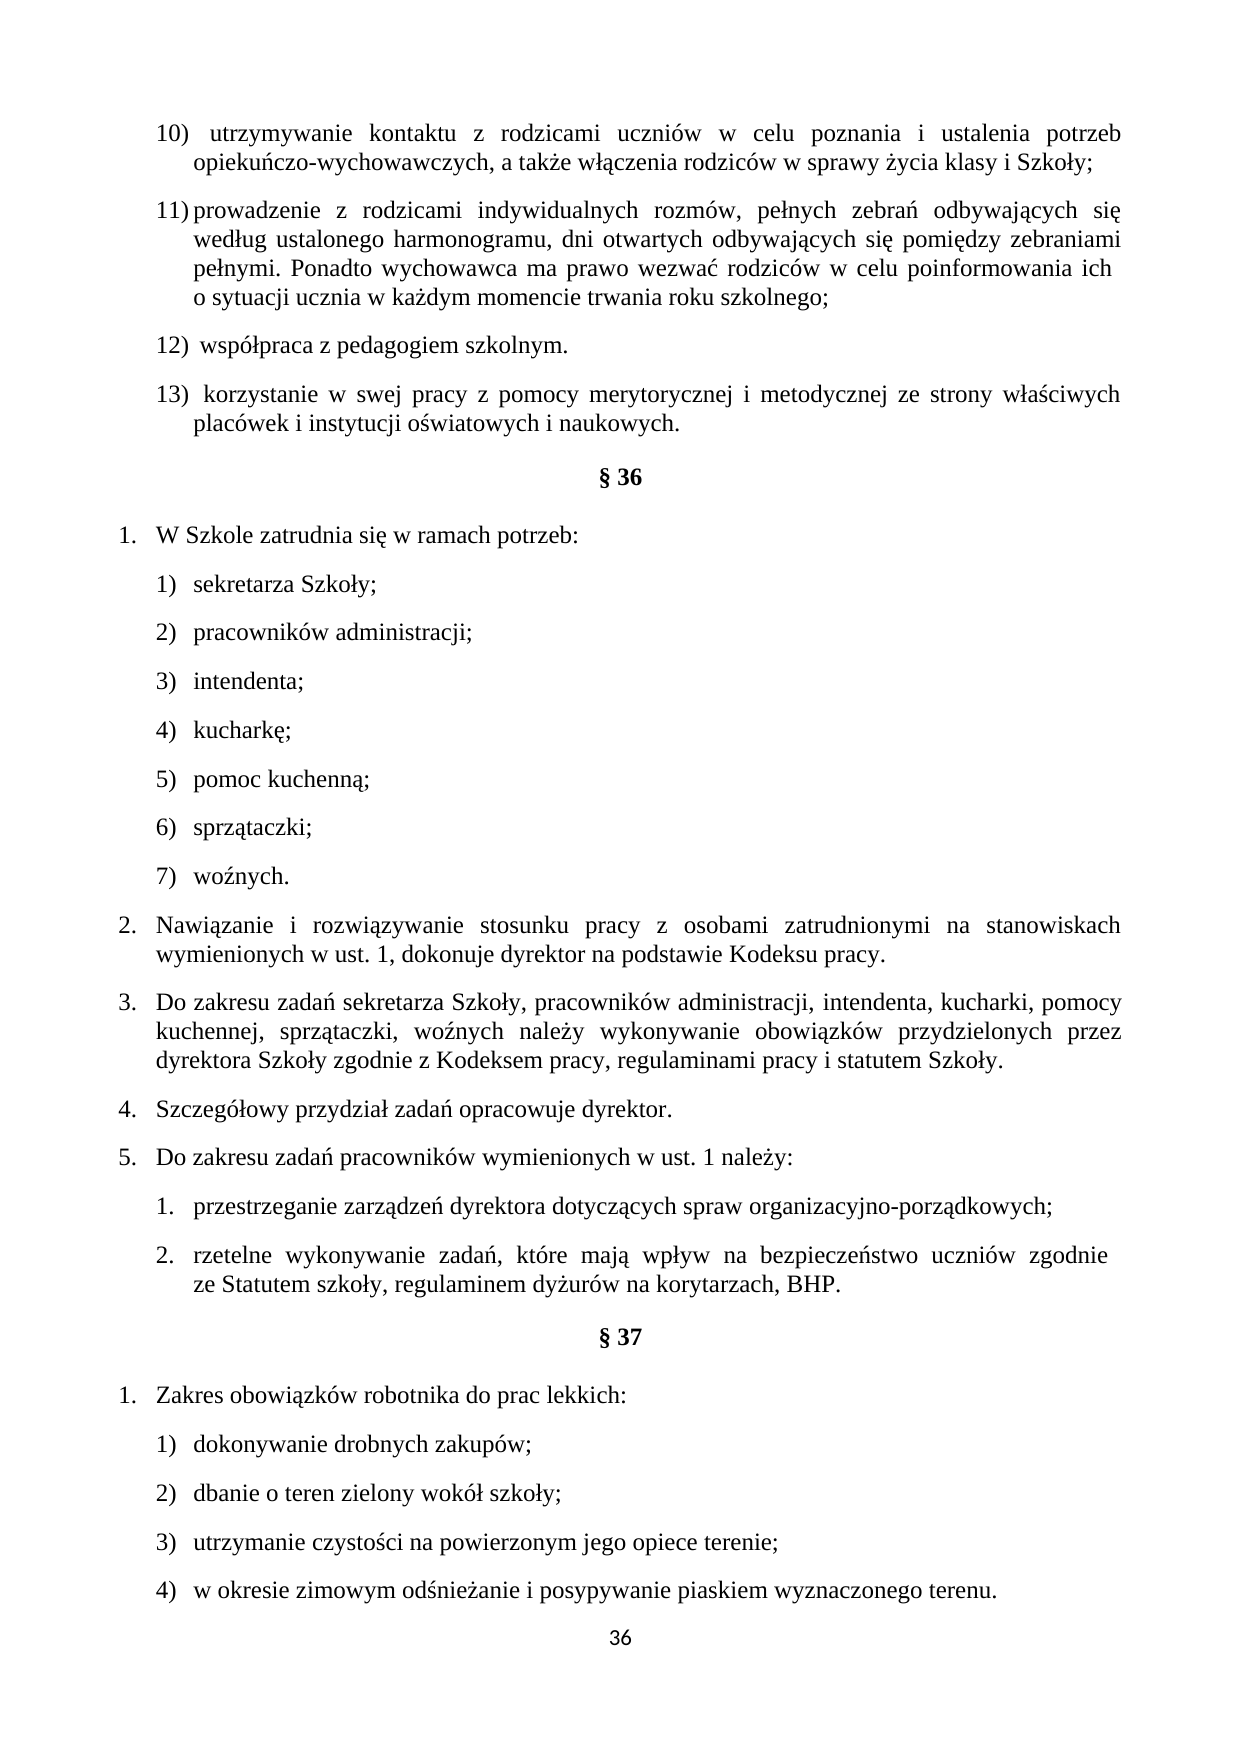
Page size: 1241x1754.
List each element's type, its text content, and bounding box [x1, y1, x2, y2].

list Szczegółowy przydział zadań opracowuje dyrektor. [118, 1094, 1122, 1122]
list pracowników administracji; [156, 617, 1122, 646]
list kucharkę; [156, 715, 1122, 744]
list rzetelne wykonywanie zadań, które mają wpływ na bezpieczeństwo uczniów zgodnie ze Statutem szkoły, regulaminem dyżurów na korytarzach, BHP. [156, 1240, 1122, 1297]
list utrzymywanie kontaktu z rodzicami uczniów w celu poznania i ustalenia potrzeb opiekuńczo-wychowawczych, a także włączenia rodziców w sprawy życia klasy i Szkoły; [156, 118, 1122, 176]
list Do zakresu zadań sekretarza Szkoły, pracowników administracji, intendenta, kucharki, pomocy kuchennej, sprzątaczki, woźnych należy wykonywanie obowiązków przydzielonych przez dyrektora Szkoły zgodnie z Kodeksem pracy, regulaminami pracy i statutem Szkoły. [118, 987, 1122, 1074]
list sekretarza Szkoły; [156, 569, 1122, 597]
list współpraca z pedagogiem szkolnym. [156, 331, 1122, 359]
list w okresie zimowym odśnieżanie i posypywanie piaskiem wyznaczonego terenu. [156, 1575, 1122, 1604]
list korzystanie w swej pracy z pomocy merytorycznej i metodycznej ze strony właściwych placówek i instytucji oświatowych i naukowych. [156, 379, 1122, 437]
list Do zakresu zadań pracowników wymienionych w ust. 1 należy: [118, 1142, 1122, 1171]
list Nawiązanie i rozwiązywanie stosunku pracy z osobami zatrudnionymi na stanowiskach wymienionych w ust. 1, dokonuje dyrektor na podstawie Kodeksu pracy. [118, 910, 1122, 967]
list W Szkole zatrudnia się w ramach potrzeb: [118, 520, 1122, 549]
list utrzymanie czystości na powierzonym jego opiece terenie; [156, 1527, 1122, 1555]
list przestrzeganie zarządzeń dyrektora dotyczących spraw organizacyjno-porządkowych; [156, 1191, 1122, 1220]
list intendenta; [156, 666, 1122, 695]
list pomoc kuchenną; [156, 764, 1122, 792]
text § 36 [118, 462, 1122, 491]
list sprzątaczki; [156, 812, 1122, 841]
list woźnych. [156, 861, 1122, 890]
list dokonywanie drobnych zakupów; [156, 1429, 1122, 1458]
list Zakres obowiązków robotnika do prac lekkich: [118, 1380, 1122, 1409]
list prowadzenie z rodzicami indywidualnych rozmów, pełnych zebrań odbywających się według ustalonego harmonogramu, dni otwartych odbywających się pomiędzy zebraniami pełnymi. Ponadto wychowawca ma prawo wezwać rodziców w celu poinformowania ich o sytuacji ucznia w każdym momencie trwania roku szkolnego; [156, 196, 1122, 311]
text § 37 [118, 1322, 1122, 1351]
list dbanie o teren zielony wokół szkoły; [156, 1478, 1122, 1507]
